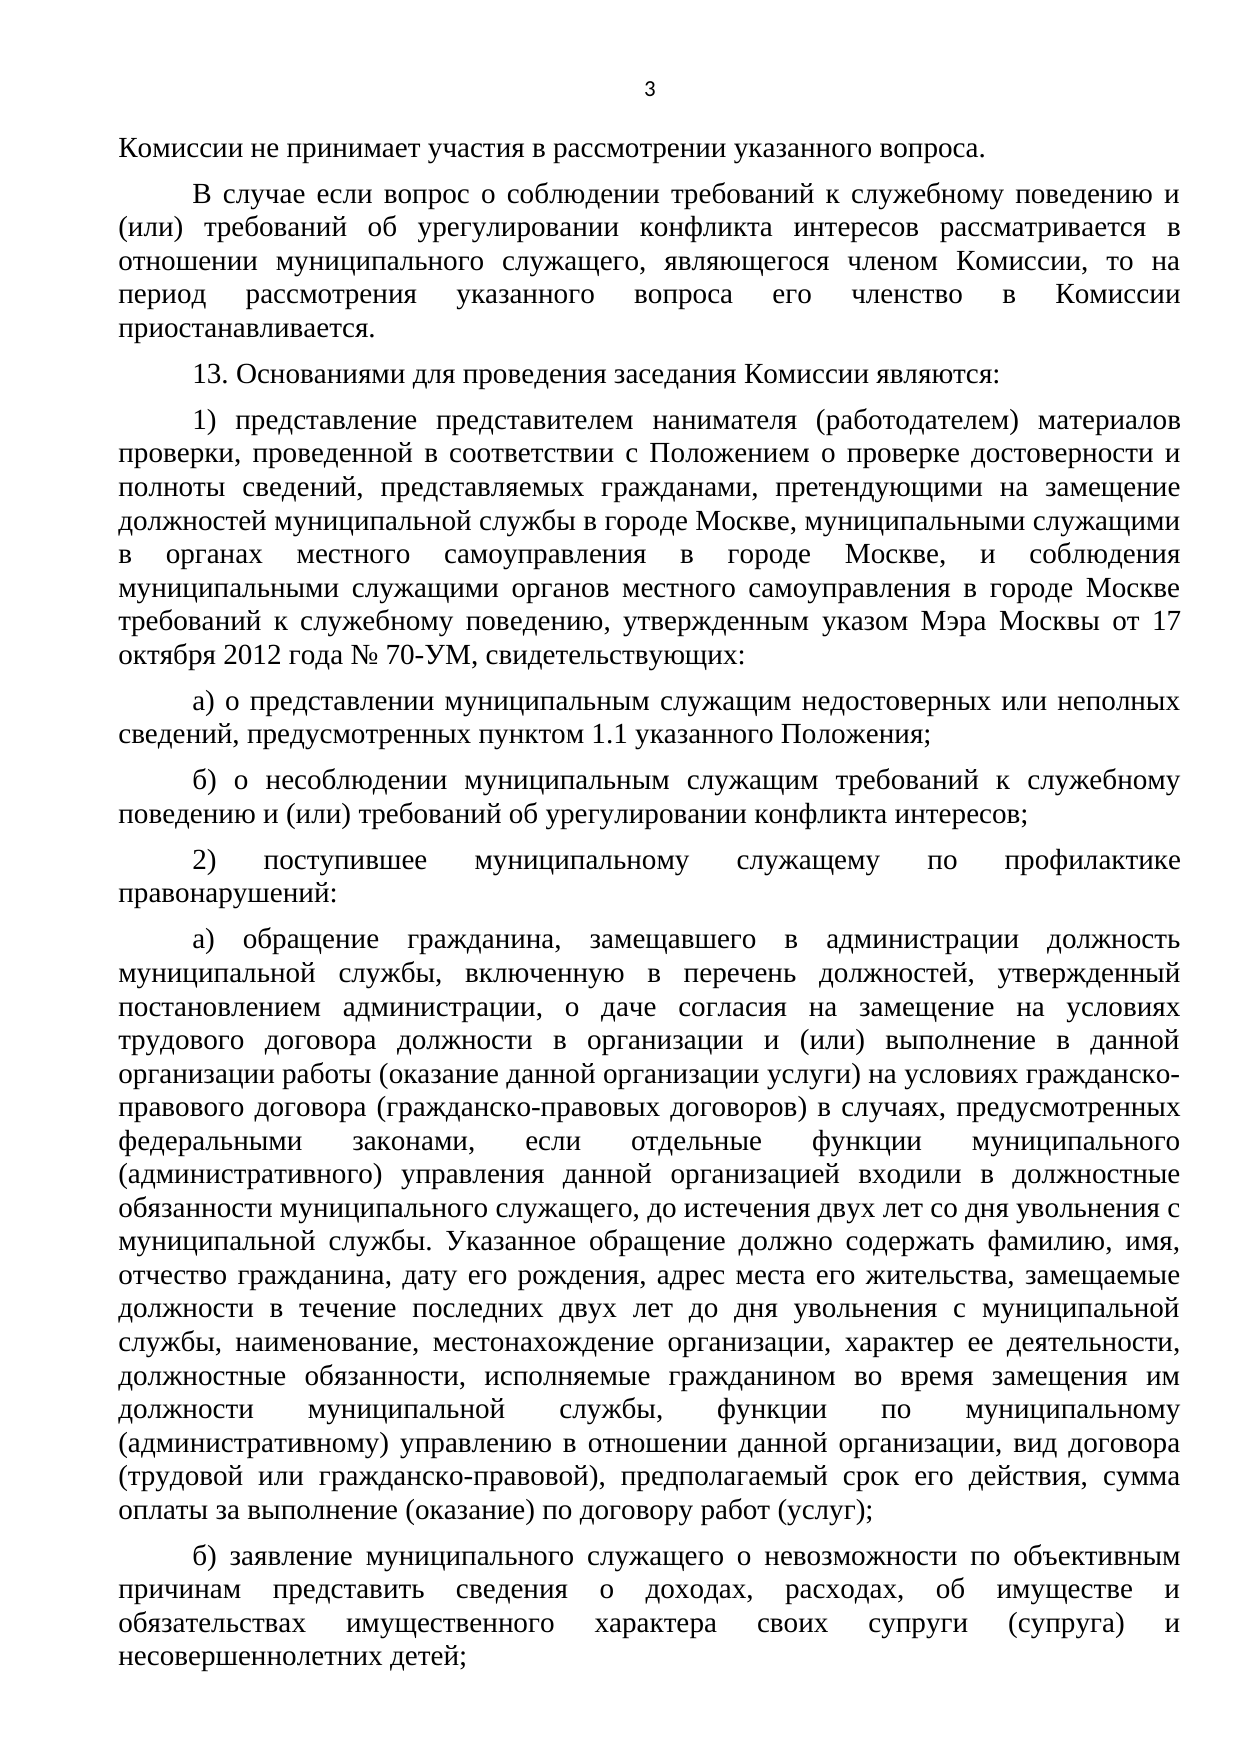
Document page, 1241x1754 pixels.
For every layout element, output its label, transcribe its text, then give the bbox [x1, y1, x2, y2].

text б) заявление муниципального служащего о невозможности по объективным причинам представить сведения о доходах, расходах, об имуществе и обязательствах имущественного характера своих супруги (супруга) и несовершеннолетних детей; [118, 1538, 1181, 1672]
text 2) поступившее муниципальному служащему по профилактике правонарушений: [118, 842, 1181, 909]
text б) о несоблюдении муниципальным служащим требований к служебному поведению и (или) требований об урегулировании конфликта интересов; [118, 762, 1181, 829]
text 13. Основаниями для проведения заседания Комиссии являются: [118, 356, 1181, 389]
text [118, 130, 1181, 163]
text а) обращение гражданина, замещавшего в администрации должность муниципальной службы, включенную в перечень должностей, утвержденный постановлением администрации, о даче согласия на замещение на условиях трудового договора должности в организации и (или) выполнение в данной организации работы (оказание данной организации услуги) на условиях гражданско-правового договора (гражданско-правовых договоров) в случаях, предусмотренных федеральными законами, если отдельные функции муниципального (административного) управления данной организацией входили в должностные обязанности муниципального служащего, до истечения двух лет со дня увольнения с муниципальной службы. Указанное обращение должно содержать фамилию, имя, отчество гражданина, дату его рождения, адрес места его жительства, замещаемые должности в течение последних двух лет до дня увольнения с муниципальной службы, наименование, местонахождение организации, характер ее деятельности, должностные обязанности, исполняемые гражданином во время замещения им должности муниципальной службы, функции по муниципальному (административному) управлению в отношении данной организации, вид договора (трудовой или гражданско-правовой), предполагаемый срок его действия, сумма оплаты за выполнение (оказание) по договору работ (услуг); [118, 922, 1181, 1525]
text В случае если вопрос о соблюдении требований к служебному поведению и (или) требований об урегулировании конфликта интересов рассматривается в отношении муниципального служащего, являющегося членом Комиссии, то на период рассмотрения указанного вопроса его членство в Комиссии приостанавливается. [118, 176, 1181, 343]
text 1) представление представителем нанимателя (работодателем) материалов проверки, проведенной в соответствии с Положением о проверке достоверности и полноты сведений, представляемых гражданами, претендующими на замещение должностей муниципальной службы в городе Москве, муниципальными служащими в органах местного самоуправления в городе Москве, и соблюдения муниципальными служащими органов местного самоуправления в городе Москве требований к служебному поведению, утвержденным указом Мэра Москвы от 17 октября 2012 года № 70-УМ, свидетельствующих: [118, 402, 1181, 670]
text а) о представлении муниципальным служащим недостоверных или неполных сведений, предусмотренных пунктом 1.1 указанного Положения; [118, 683, 1181, 750]
